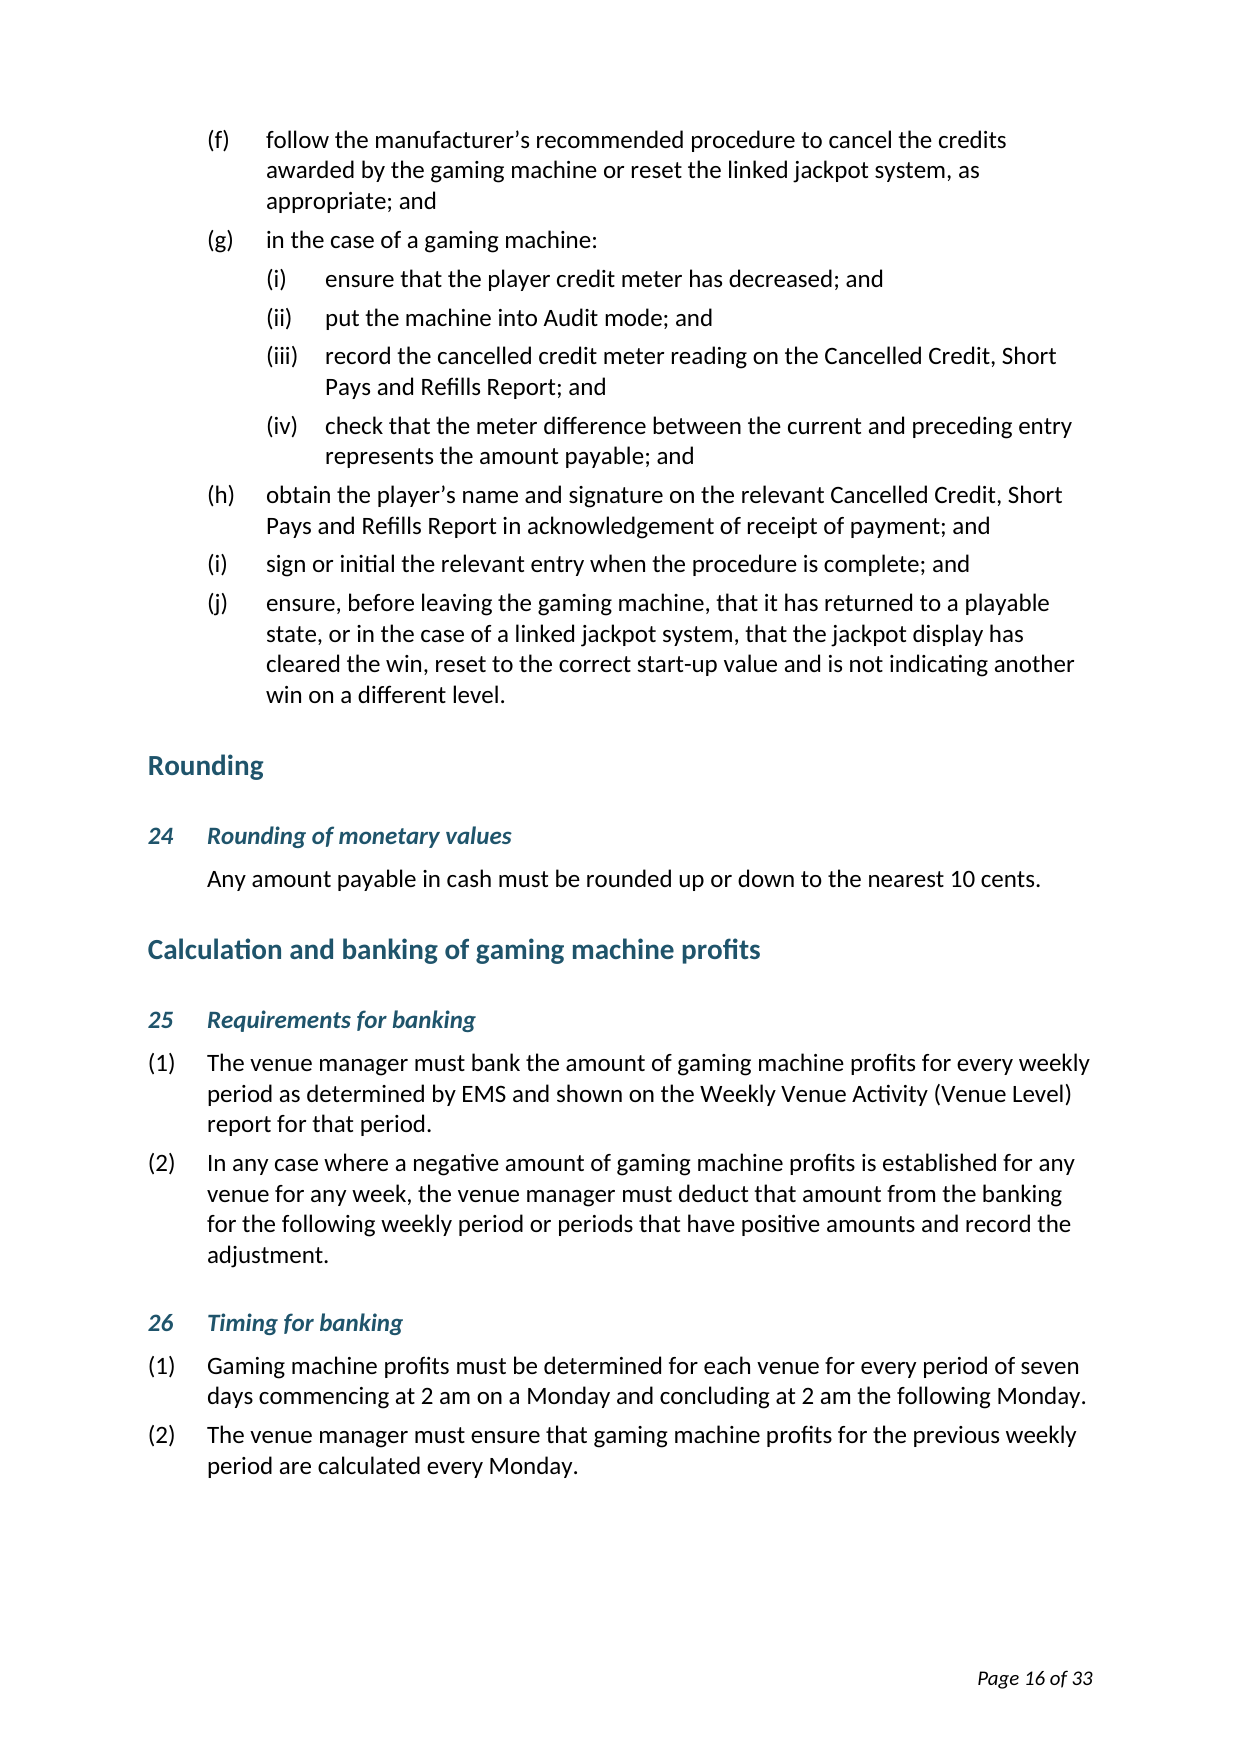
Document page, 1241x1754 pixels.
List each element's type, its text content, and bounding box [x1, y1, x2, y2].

text (h) obtain the player’s name and signature on the relevant Cancelled Credit, Short Pays and Refills Report in acknowledgement of receipt of payment; and [207, 479, 1092, 540]
text (i) ensure that the player credit meter has decreased; and [266, 263, 1092, 293]
text (j) ensure, before leaving the gaming machine, that it has returned to a playable state, or in the case of a linked jackpot system, that the jackpot display has cleared the win, reset to the correct start-up value and is not indicating another win on a different level. [207, 587, 1092, 709]
text Any amount payable in cash must be rounded up or down to the nearest 10 cents. [148, 863, 1092, 894]
text (iii) record the cancelled credit meter reading on the Cancelled Credit, Short Pays and Refills Report; and [266, 341, 1092, 402]
text (g) in the case of a gaming machine: [207, 224, 1092, 254]
subtitle Calculation and banking of gaming machine profits [148, 931, 1092, 967]
text (iv) check that the meter difference between the current and preceding entry represents the amount payable; and [266, 410, 1092, 471]
text (2) The venue manager must ensure that gaming machine profits for the previous weekly period are calculated every Monday. [148, 1419, 1092, 1480]
text (1) Gaming machine profits must be determined for each venue for every period of seven days commencing at 2 am on a Monday and concluding at 2 am the following Monday. [148, 1350, 1092, 1411]
text (f) follow the manufacturer’s recommended procedure to cancel the credits awarded by the gaming machine or reset the linked jackpot system, as appropriate; and [207, 124, 1092, 216]
text (2) In any case where a negative amount of gaming machine profits is established for any venue for any week, the venue manager must deduct that amount from the banking for the following weekly period or periods that have positive amounts and record the adjustment. [148, 1147, 1092, 1269]
text (i) sign or initial the relevant entry when the procedure is complete; and [207, 549, 1092, 579]
subtitle 24 Rounding of monetary values [148, 820, 1092, 851]
subtitle 25 Requirements for banking [148, 1004, 1092, 1035]
subtitle 26 Timing for banking [148, 1307, 1092, 1337]
text (ii) put the machine into Audit mode; and [266, 302, 1092, 332]
subtitle Rounding [148, 747, 1092, 783]
text (1) The venue manager must bank the amount of gaming machine profits for every weekly period as determined by EMS and shown on the Weekly Venue Activity (Venue Level) report for that period. [148, 1047, 1092, 1139]
